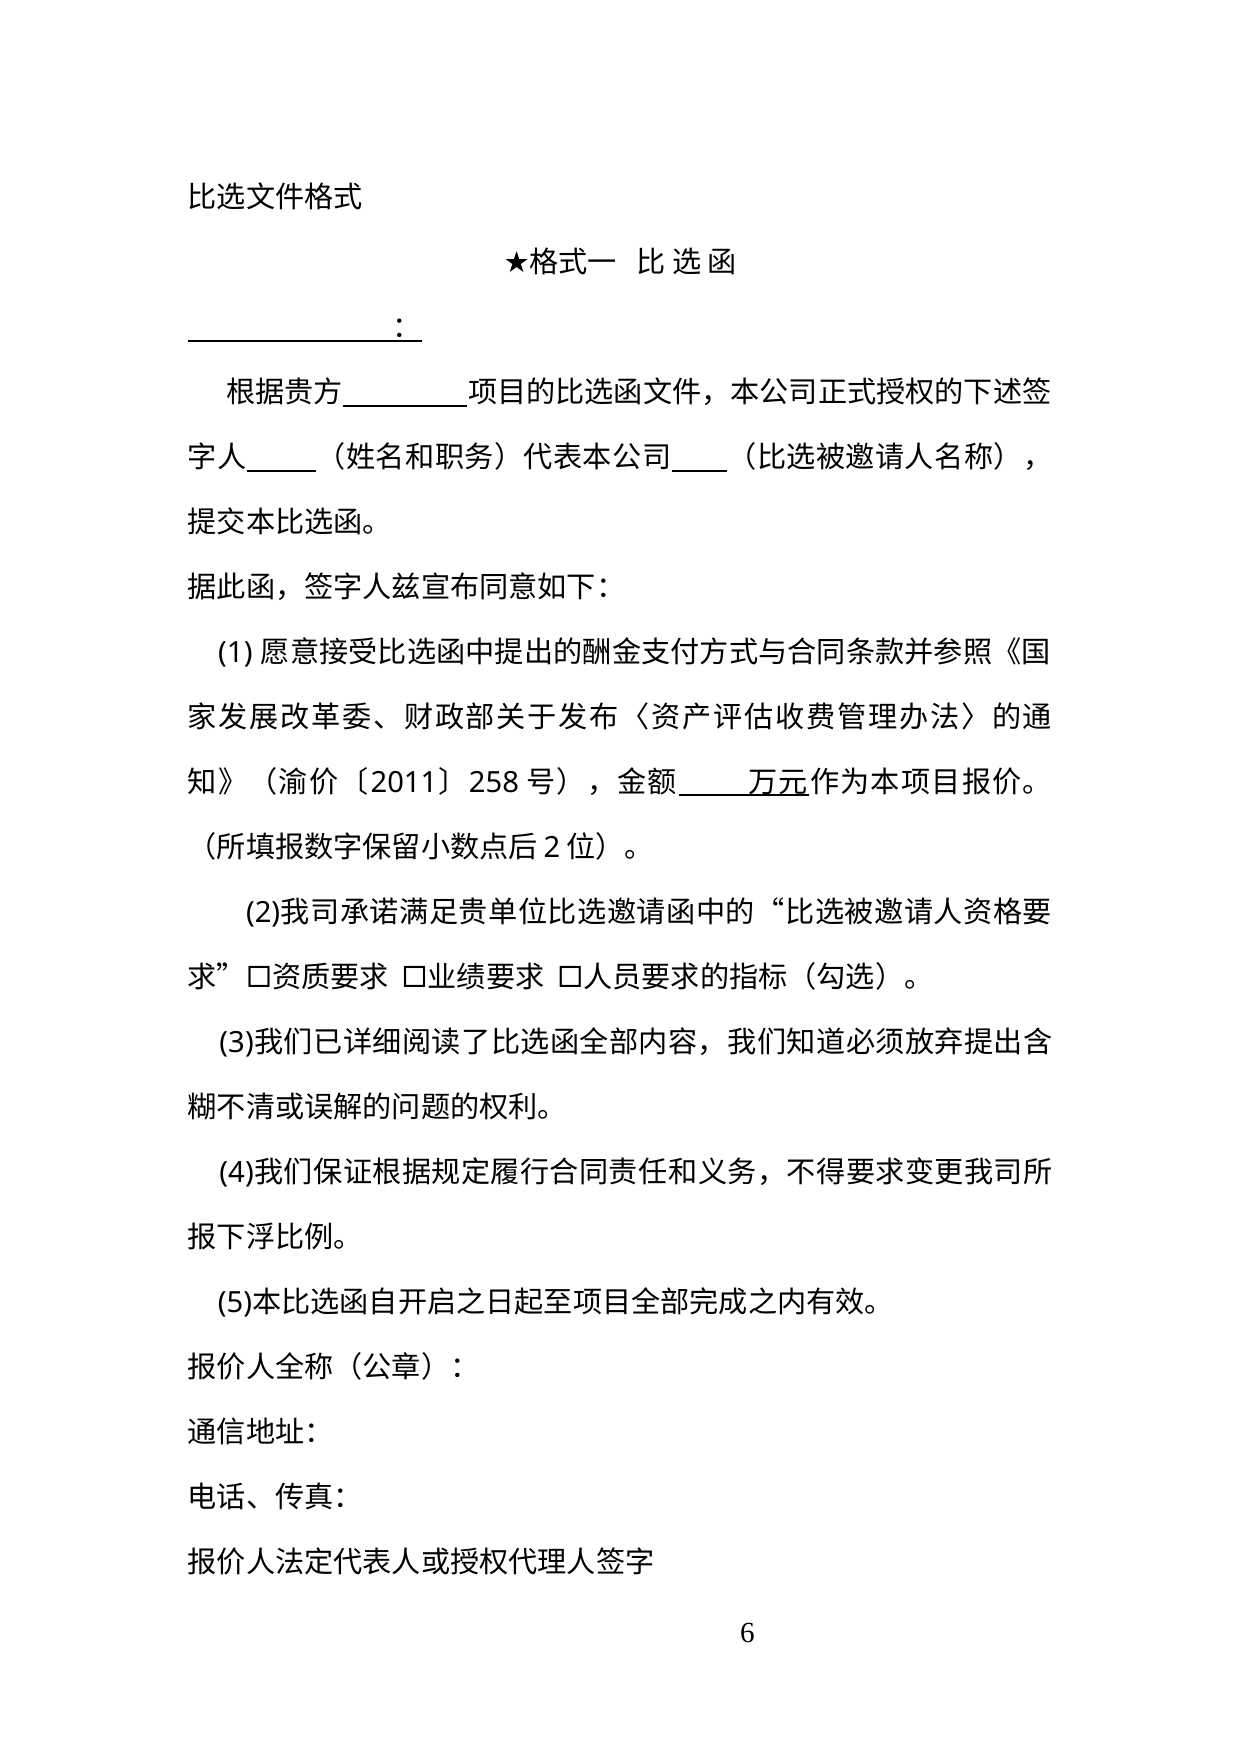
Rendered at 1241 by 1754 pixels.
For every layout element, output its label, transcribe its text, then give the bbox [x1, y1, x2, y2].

text 根据贵方 项目的比选函文件，本公司正式授权的下述签字人 （姓名和职务）代表本公司 （比选被邀请人名称），提交本比选函。 [187, 357, 1053, 552]
text 报价人法定代表人或授权代理人签字 [187, 1527, 1053, 1592]
text 比选文件格式 [187, 162, 1053, 227]
text (4)我们保证根据规定履行合同责任和义务，不得要求变更我司所报下浮比例。 [187, 1137, 1053, 1267]
text 报价人全称（公章）： [187, 1332, 1053, 1397]
text (3)我们已详细阅读了比选函全部内容，我们知道必须放弃提出含糊不清或误解的问题的权利。 [187, 1007, 1053, 1137]
list (2)我司承诺满足贵单位比选邀请函中的“比选被邀请人资格要求”资质要求 业绩要求 人员要求的指标（勾选）。 [187, 877, 1053, 1007]
text (5)本比选函自开启之日起至项目全部完成之内有效。 [187, 1267, 1053, 1332]
text ： [187, 292, 1053, 357]
text 电话、传真： [187, 1462, 1053, 1527]
text 据此函，签字人兹宣布同意如下： [187, 552, 1053, 617]
text 通信地址： [187, 1397, 1053, 1462]
text (1) 愿意接受比选函中提出的酬金支付方式与合同条款并参照《国家发展改革委、财政部关于发布〈资产评估收费管理办法〉的通知》（渝价〔2011〕258号），金额 万元作为本项目报价。（所填报数字保留小数点后2位）。 [187, 617, 1053, 877]
text ★格式一 比 选 函 [187, 227, 1053, 292]
